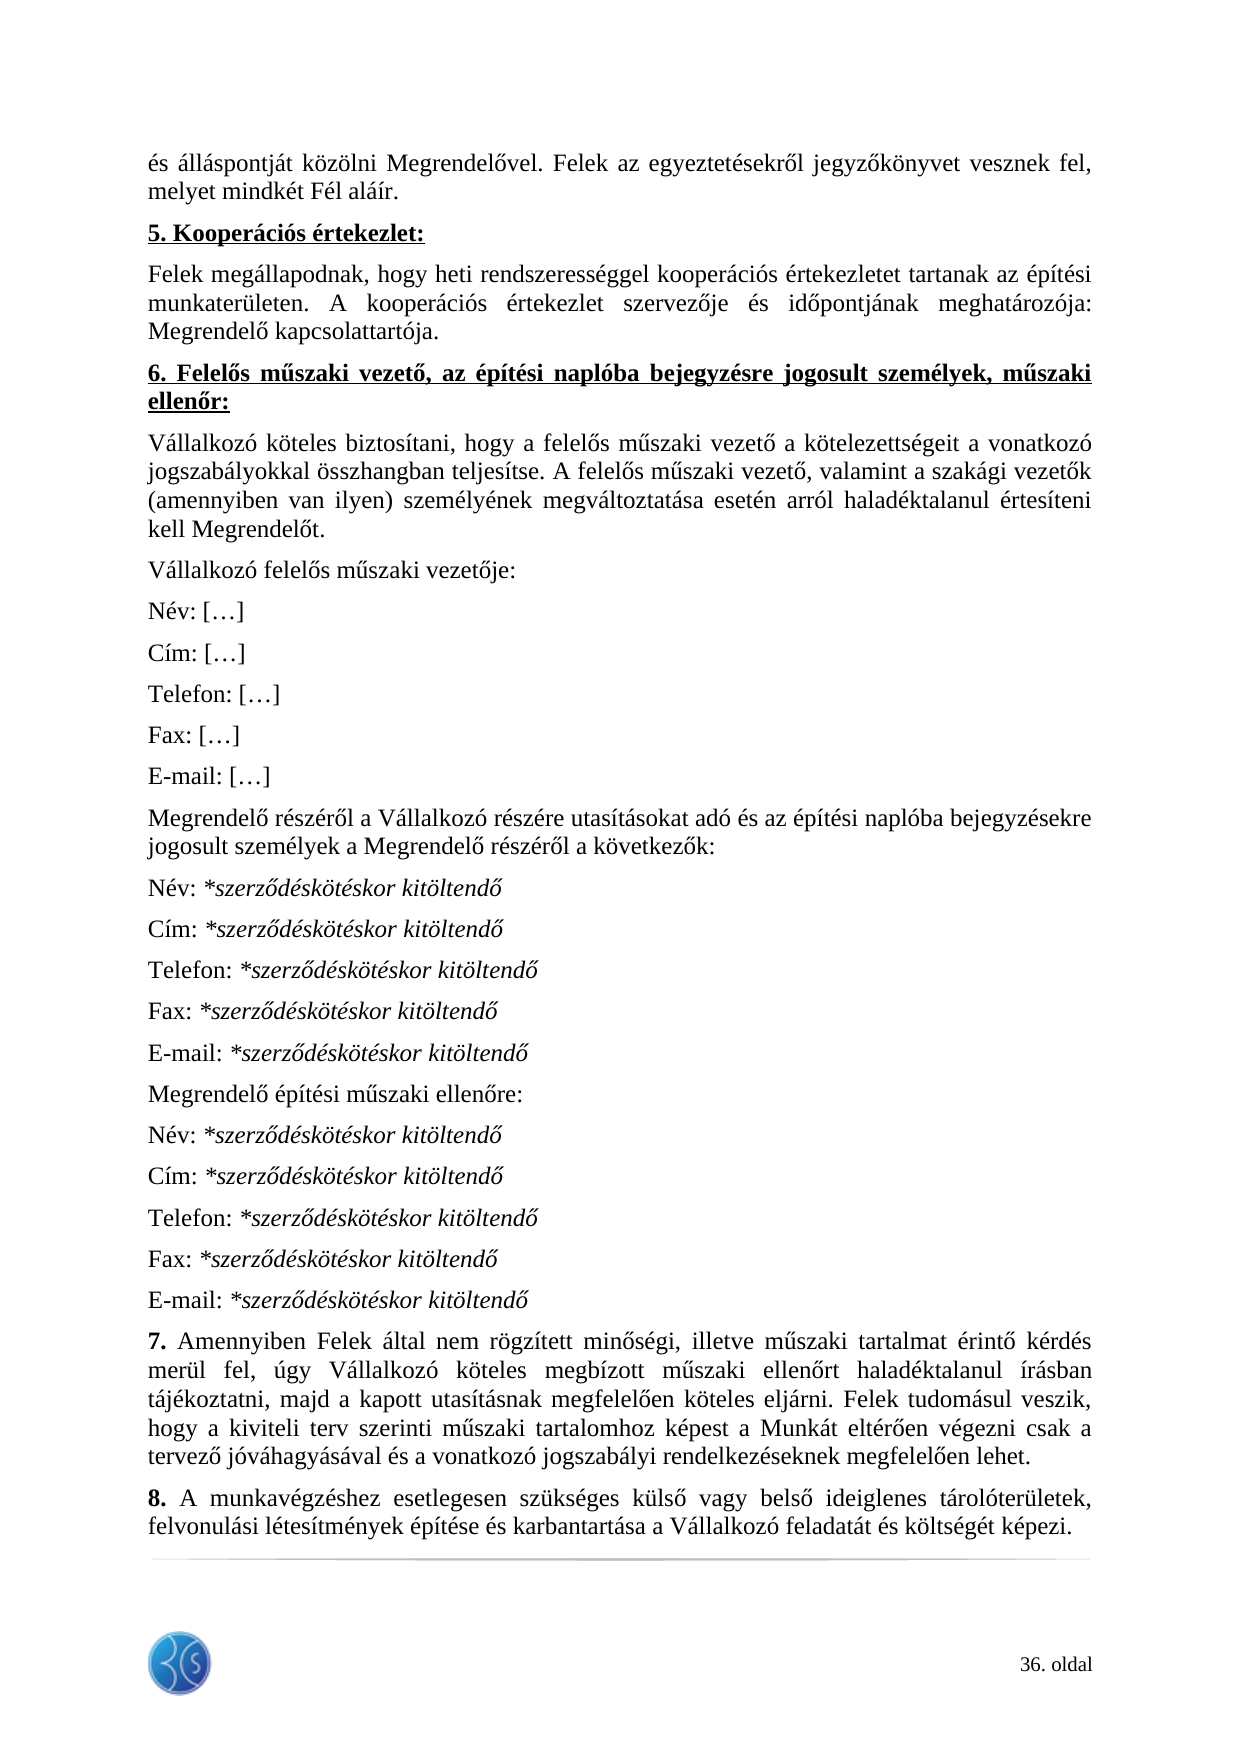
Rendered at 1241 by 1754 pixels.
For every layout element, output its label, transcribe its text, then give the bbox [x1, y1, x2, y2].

text Fax: *szerződéskötéskor kitöltendő [148, 996, 1093, 1025]
text Név: *szerződéskötéskor kitöltendő [148, 1120, 1093, 1149]
text Telefon: *szerződéskötéskor kitöltendő [148, 1203, 1093, 1231]
text Vállalkozó köteles biztosítani, hogy a felelős műszaki vezető a kötelezettségeit a vonatkozó jogszabályokkal összhangban teljesítse. A felelős műszaki vezető, valamint a szakági vezetők (amennyiben van ilyen) személyének megváltoztatása esetén arról haladéktalanul értesíteni kell Megrendelőt. [148, 428, 1093, 543]
text Megrendelő építési műszaki ellenőre: [148, 1079, 1093, 1108]
text Név: […] [148, 596, 1093, 625]
text 8. A munkavégzéshez esetlegesen szükséges külső vagy belső ideiglenes tárolóterületek, felvonulási létesítmények építése és karbantartása a Vállalkozó feladatát és költségét képezi. [148, 1483, 1093, 1540]
picture [147, 1631, 212, 1696]
text Cím: *szerződéskötéskor kitöltendő [148, 914, 1093, 943]
text Megrendelő részéről a Vállalkozó részére utasításokat adó és az építési naplóba bejegyzésekre jogosult személyek a Megrendelő részéről a következők: [148, 803, 1093, 860]
text Telefon: […] [148, 679, 1093, 708]
text Fax: […] [148, 720, 1093, 749]
picture [147, 1552, 1093, 1566]
text E-mail: […] [148, 761, 1093, 790]
text Cím: […] [148, 638, 1093, 666]
text Felek megállapodnak, hogy heti rendszerességgel kooperációs értekezletet tartanak az építési munkaterületen. A kooperációs értekezlet szervezője és időpontjának meghatározója: Megrendelő kapcsolattartója. [148, 259, 1093, 345]
text Fax: *szerződéskötéskor kitöltendő [148, 1244, 1093, 1273]
text Név: *szerződéskötéskor kitöltendő [148, 873, 1093, 901]
text Cím: *szerződéskötéskor kitöltendő [148, 1161, 1093, 1190]
text 5. Kooperációs értekezlet: [148, 218, 1093, 246]
text Vállalkozó felelős műszaki vezetője: [148, 555, 1093, 584]
text E-mail: *szerződéskötéskor kitöltendő [148, 1038, 1093, 1066]
text E-mail: *szerződéskötéskor kitöltendő [148, 1285, 1093, 1314]
text 6. Felelős műszaki vezető, az építési naplóba bejegyzésre jogosult személyek, műszaki ellenőr: [148, 358, 1093, 415]
text Telefon: *szerződéskötéskor kitöltendő [148, 955, 1093, 984]
text 7. Amennyiben Felek által nem rögzített minőségi, illetve műszaki tartalmat érintő kérdés merül fel, úgy Vállalkozó köteles megbízott műszaki ellenőrt haladéktalanul írásban tájékoztatni, majd a kapott utasításnak megfelelően köteles eljárni. Felek tudomásul veszik, hogy a kiviteli terv szerinti műszaki tartalomhoz képest a Munkát eltérően végezni csak a tervező jóváhagyásával és a vonatkozó jogszabályi rendelkezéseknek megfelelően lehet. [148, 1326, 1093, 1470]
